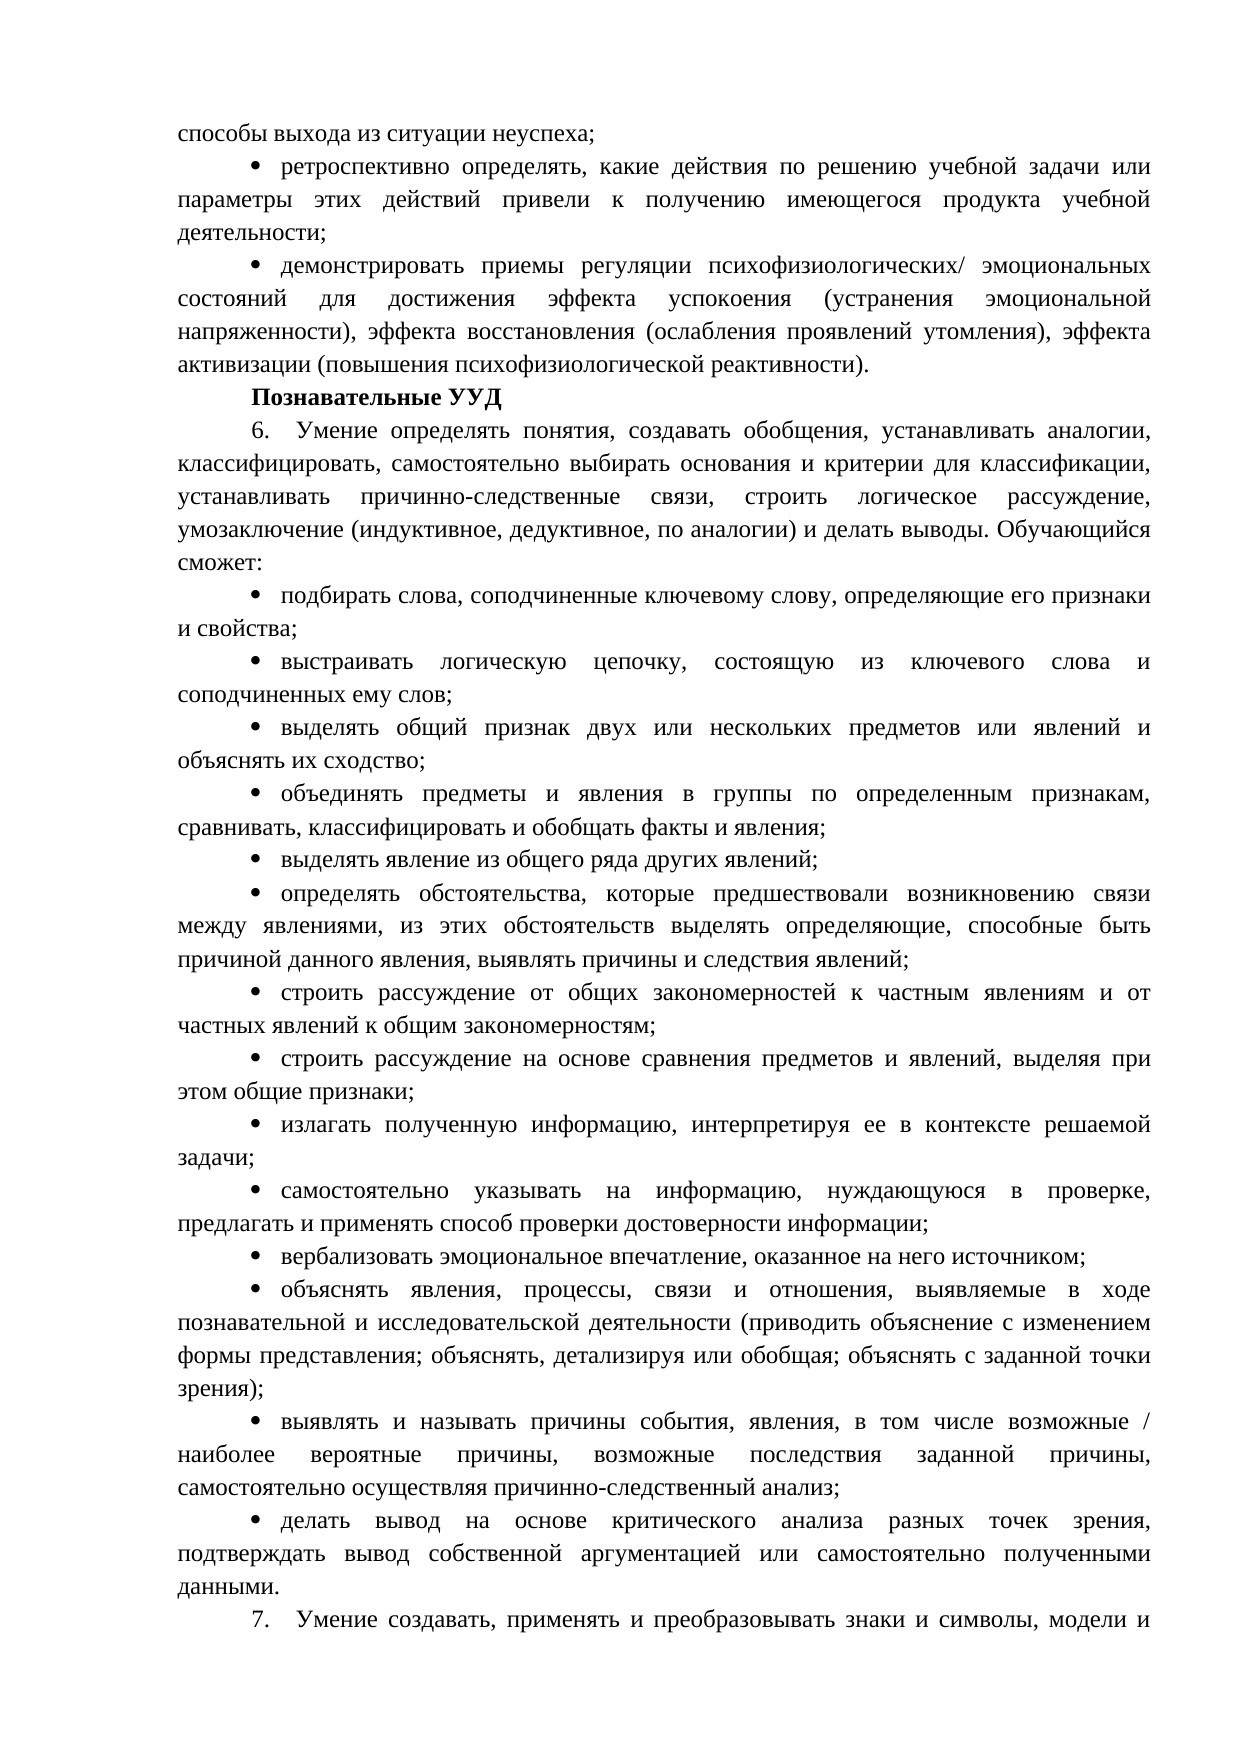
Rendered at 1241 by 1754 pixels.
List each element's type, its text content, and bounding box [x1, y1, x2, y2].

list строить рассуждение на основе сравнения предметов и явлений, выделяя при этом общие признаки; [177, 1043, 1152, 1104]
list демонстрировать приемы регуляции психофизиологических/ эмоциональных состояний для достижения эффекта успокоения (устранения эмоциональной напряженности), эффекта восстановления (ослабления проявлений утомления), эффекта активизации (повышения психофизиологической реактивности). [177, 250, 1152, 378]
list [177, 1604, 1152, 1633]
list выделять явление из общего ряда других явлений; [177, 844, 1152, 873]
list выделять общий признак двух или нескольких предметов или явлений и объяснять их сходство; [177, 712, 1152, 774]
list вербализовать эмоциональное впечатление, оказанное на него источником; [177, 1241, 1152, 1269]
list определять обстоятельства, которые предшествовали возникновению связи между явлениями, из этих обстоятельств выделять определяющие, способные быть причиной данного явления, выявлять причины и следствия явлений; [177, 878, 1152, 972]
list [177, 118, 1152, 147]
list ретроспективно определять, какие действия по решению учебной задачи или параметры этих действий привели к получению имеющегося продукта учебной деятельности; [177, 151, 1152, 246]
list объединять предметы и явления в группы по определенным признакам, сравнивать, классифицировать и обобщать факты и явления; [177, 778, 1152, 840]
list подбирать слова, соподчиненные ключевому слову, определяющие его признаки и свойства; [177, 580, 1152, 642]
list самостоятельно указывать на информацию, нуждающуюся в проверке, предлагать и применять способ проверки достоверности информации; [177, 1175, 1152, 1237]
list Умение определять понятия, создавать обобщения, устанавливать аналогии, классифицировать, самостоятельно выбирать основания и критерии для классификации, устанавливать причинно-следственные связи, строить логическое рассуждение, умозаключение (индуктивное, дедуктивное, по аналогии) и делать выводы. Обучающийся сможет: [177, 415, 1152, 576]
list выстраивать логическую цепочку, состоящую из ключевого слова и соподчиненных ему слов; [177, 646, 1152, 708]
list излагать полученную информацию, интерпретируя ее в контексте решаемой задачи; [177, 1109, 1152, 1171]
list строить рассуждение от общих закономерностей к частным явлениям и от частных явлений к общим закономерностям; [177, 977, 1152, 1038]
list делать вывод на основе критического анализа разных точек зрения, подтверждать вывод собственной аргументацией или самостоятельно полученными данными. [177, 1505, 1152, 1600]
list объяснять явления, процессы, связи и отношения, выявляемые в ходе познавательной и исследовательской деятельности (приводить объяснение с изменением формы представления; объяснять, детализируя или обобщая; объяснять с заданной точки зрения); [177, 1274, 1152, 1402]
list выявлять и называть причины события, явления, в том числе возможные / наиболее вероятные причины, возможные последствия заданной причины, самостоятельно осуществляя причинно-следственный анализ; [177, 1406, 1152, 1501]
text Познавательные УУД [177, 382, 1152, 411]
